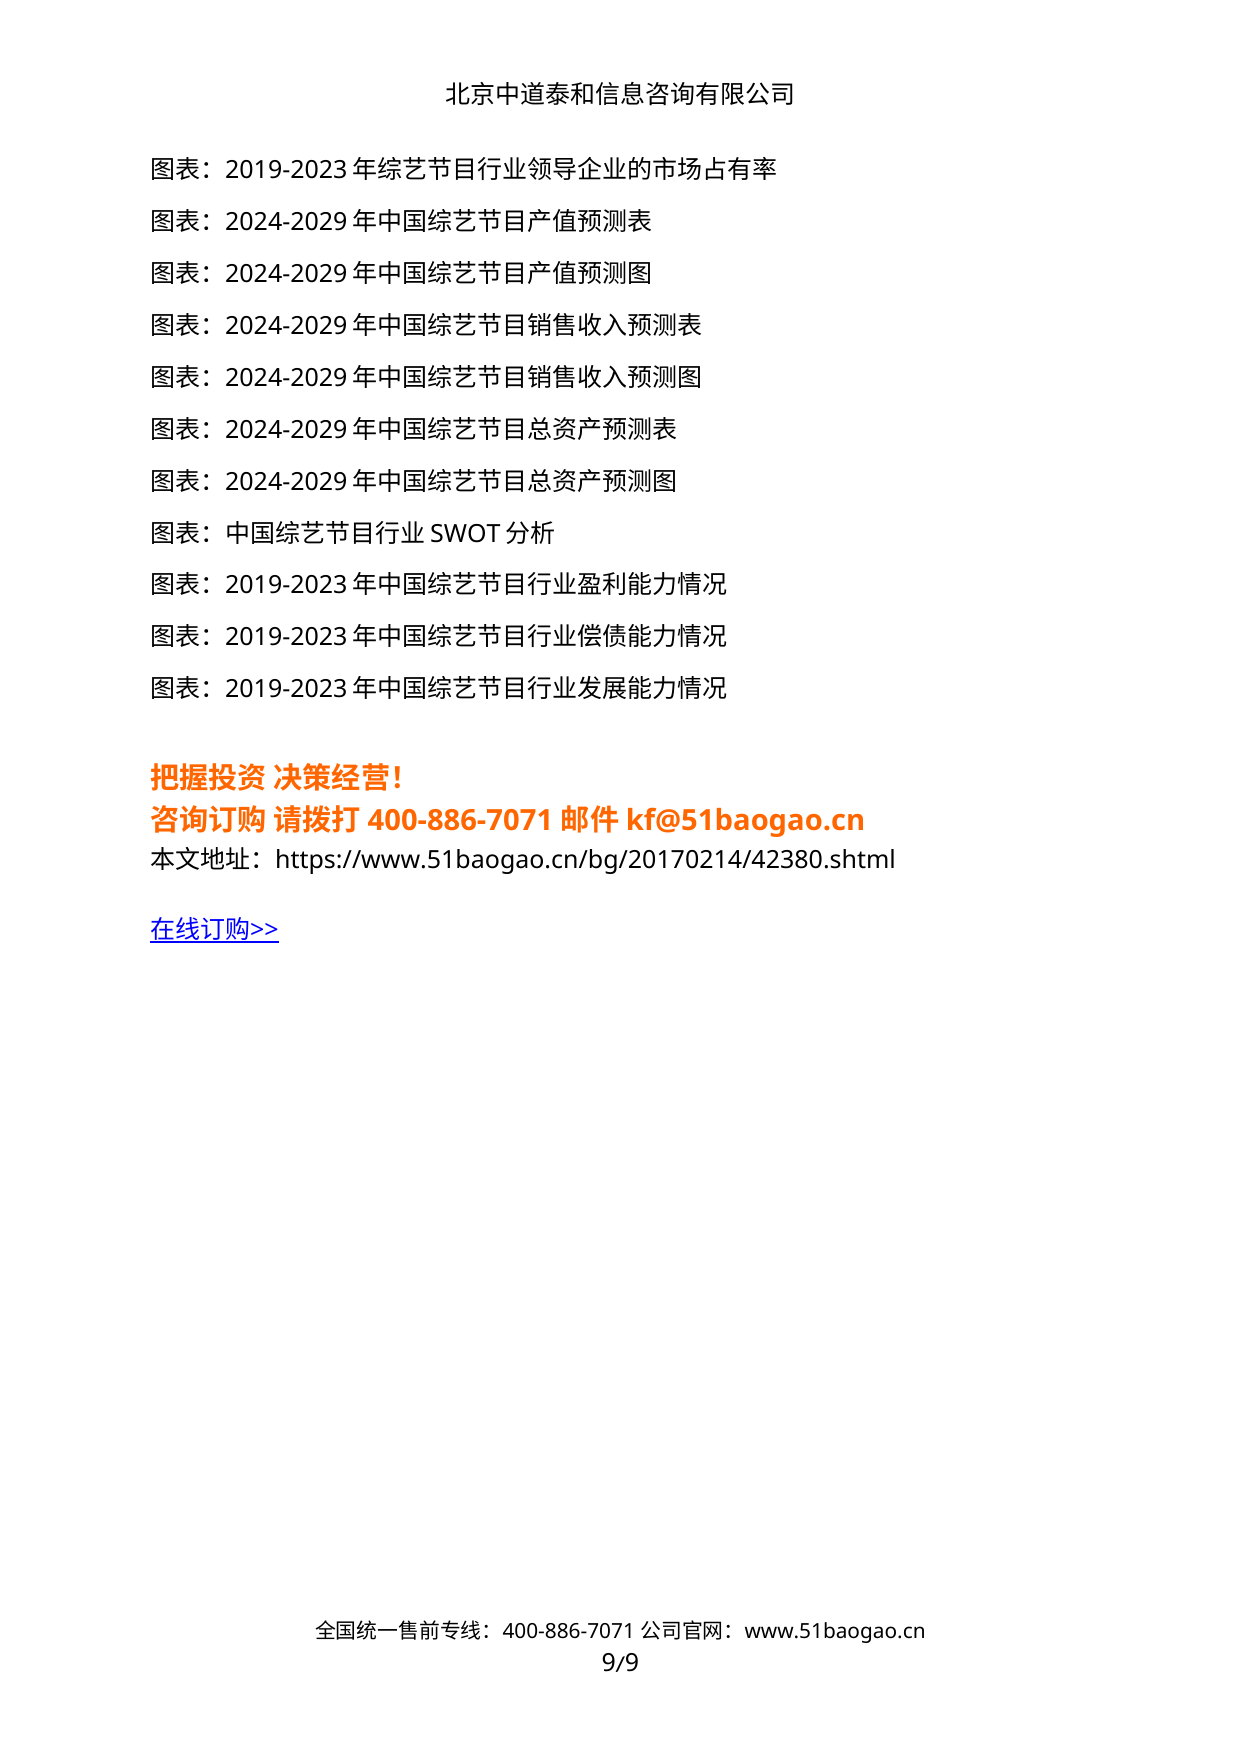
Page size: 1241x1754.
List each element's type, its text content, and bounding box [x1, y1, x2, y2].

text 图表：2019-2023年综艺节目行业领导企业的市场占有率 [150, 150, 1090, 186]
text 图表：2024-2029年中国综艺节目产值预测图 [150, 254, 1090, 290]
text 图表：2019-2023年中国综艺节目行业盈利能力情况 [150, 565, 1090, 601]
text 图表：2019-2023年中国综艺节目行业偿债能力情况 [150, 617, 1090, 653]
text 在线订购>> [150, 876, 1090, 946]
text 图表：2024-2029年中国综艺节目销售收入预测图 [150, 357, 1090, 394]
text 把握投资 决策经营！咨询订购 请拨打 400-886-7071 邮件 kf@51baogao.cn本文地址：https://www.51baogao.cn/bg/20170214/42380.shtml [150, 721, 1090, 876]
text 图表：2024-2029年中国综艺节目销售收入预测表 [150, 306, 1090, 342]
text 图表：2024-2029年中国综艺节目总资产预测图 [150, 461, 1090, 497]
text 图表：2024-2029年中国综艺节目产值预测表 [150, 202, 1090, 238]
text 图表：2019-2023年中国综艺节目行业发展能力情况 [150, 669, 1090, 705]
text 图表：2024-2029年中国综艺节目总资产预测表 [150, 409, 1090, 446]
text 图表：中国综艺节目行业SWOT分析 [150, 513, 1090, 549]
